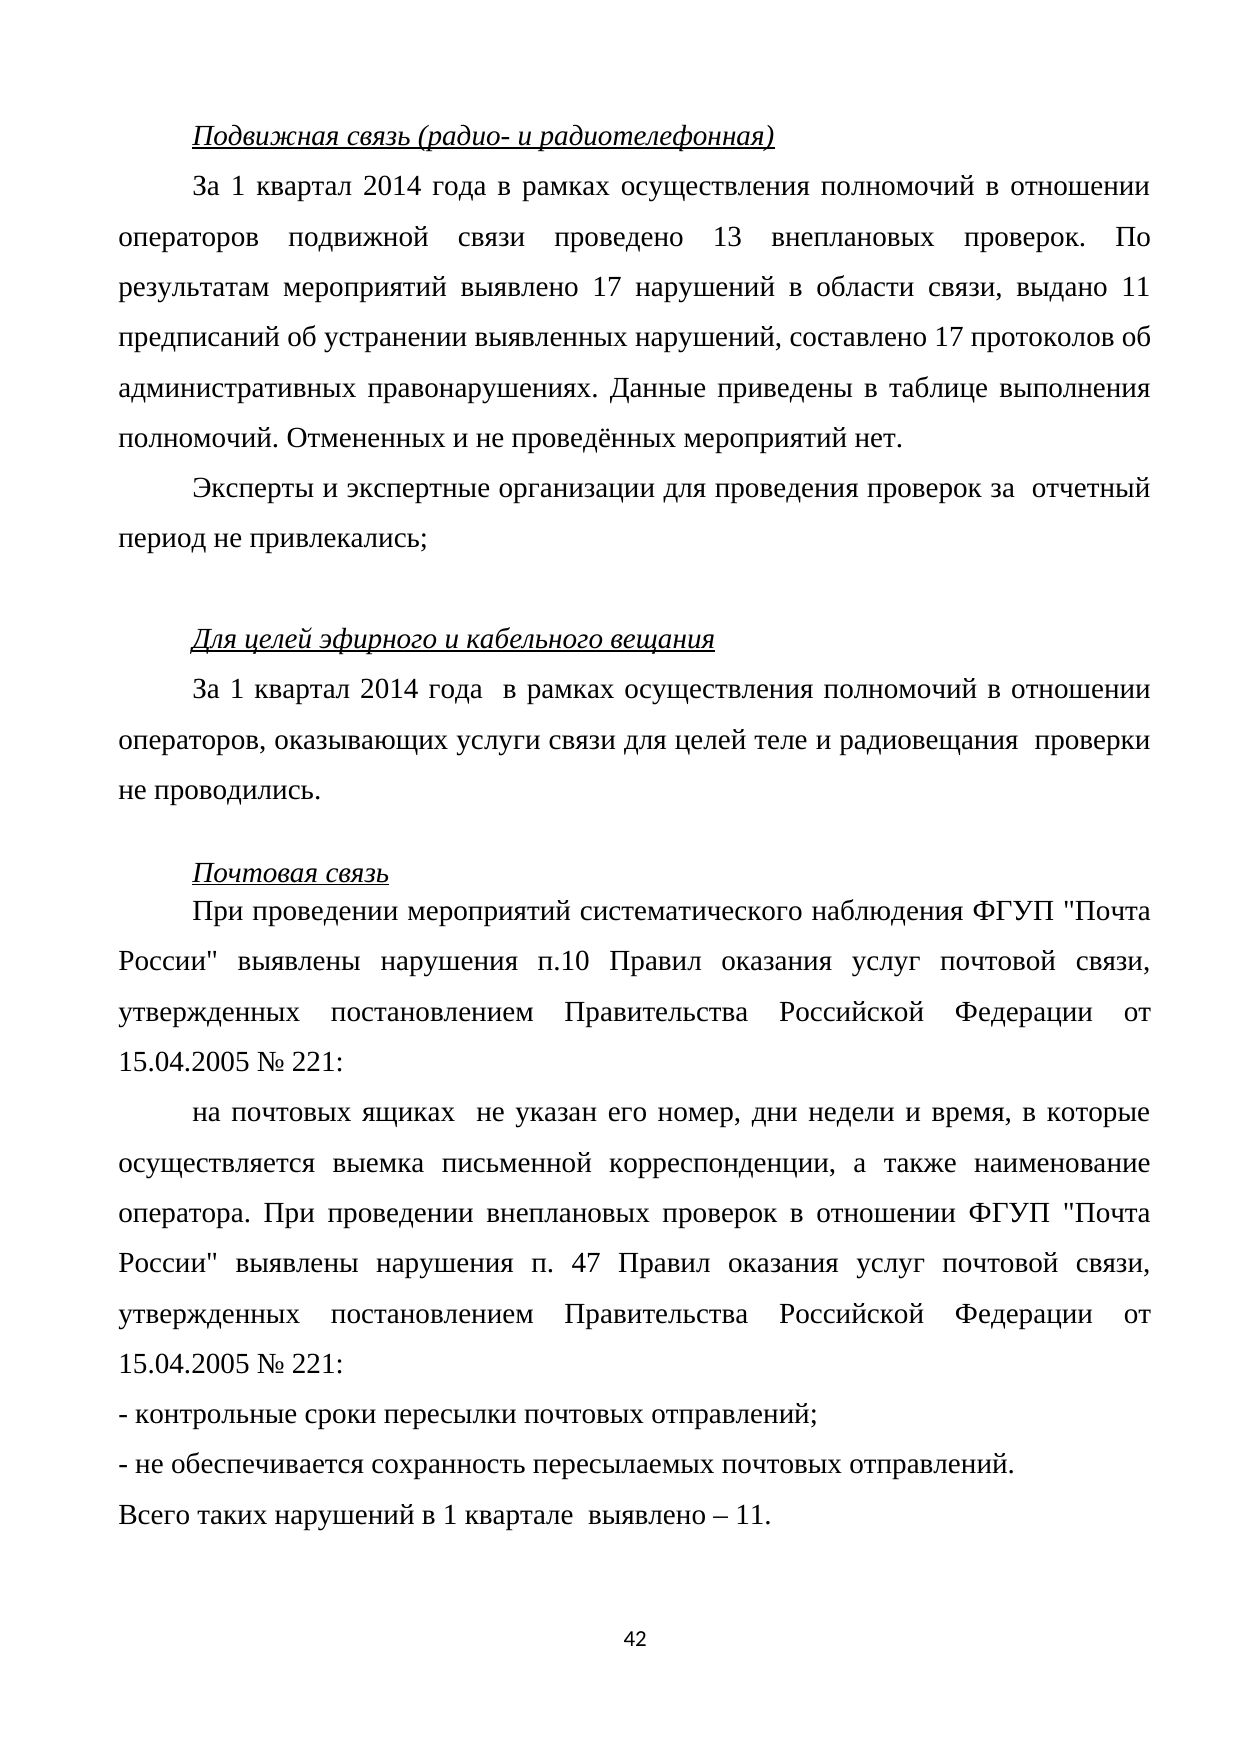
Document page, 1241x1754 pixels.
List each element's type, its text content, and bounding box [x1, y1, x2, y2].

text Почтовая связь [118, 855, 1152, 888]
text Подвижная связь (радио- и радиотелефонная) [118, 118, 1152, 152]
text на почтовых ящиках не указан его номер, дни недели и время, в которые осуществляется выемка письменной корреспонденции, а также наименование оператора. При проведении внеплановых проверок в отношении ФГУП "Почта России" выявлены нарушения п. 47 Правил оказания услуг почтовой связи, утвержденных постановлением Правительства Российской Федерации от 15.04.2005 № 221: [118, 1094, 1152, 1379]
text Эксперты и экспертные организации для проведения проверок за отчетный период не привлекались; [118, 470, 1152, 554]
text - не обеспечивается сохранность пересылаемых почтовых отправлений. [118, 1447, 1152, 1480]
text - контрольные сроки пересылки почтовых отправлений; [118, 1396, 1152, 1430]
text Для целей эфирного и кабельного вещания [118, 621, 1152, 655]
text При проведении мероприятий систематического наблюдения ФГУП "Почта России" выявлены нарушения п.10 Правил оказания услуг почтовой связи, утвержденных постановлением Правительства Российской Федерации от 15.04.2005 № 221: [118, 893, 1152, 1078]
text За 1 квартал 2014 года в рамках осуществления полномочий в отношении операторов подвижной связи проведено 13 внеплановых проверок. По результатам мероприятий выявлено 17 нарушений в области связи, выдано 11 предписаний об устранении выявленных нарушений, составлено 17 протоколов об административных правонарушениях. Данные приведены в таблице выполнения полномочий. Отмененных и не проведённых мероприятий нет. [118, 168, 1152, 453]
text Всего таких нарушений в 1 квартале выявлено – 11. [118, 1497, 1152, 1531]
text За 1 квартал 2014 года в рамках осуществления полномочий в отношении операторов, оказывающих услуги связи для целей теле и радиовещания проверки не проводились. [118, 672, 1152, 806]
